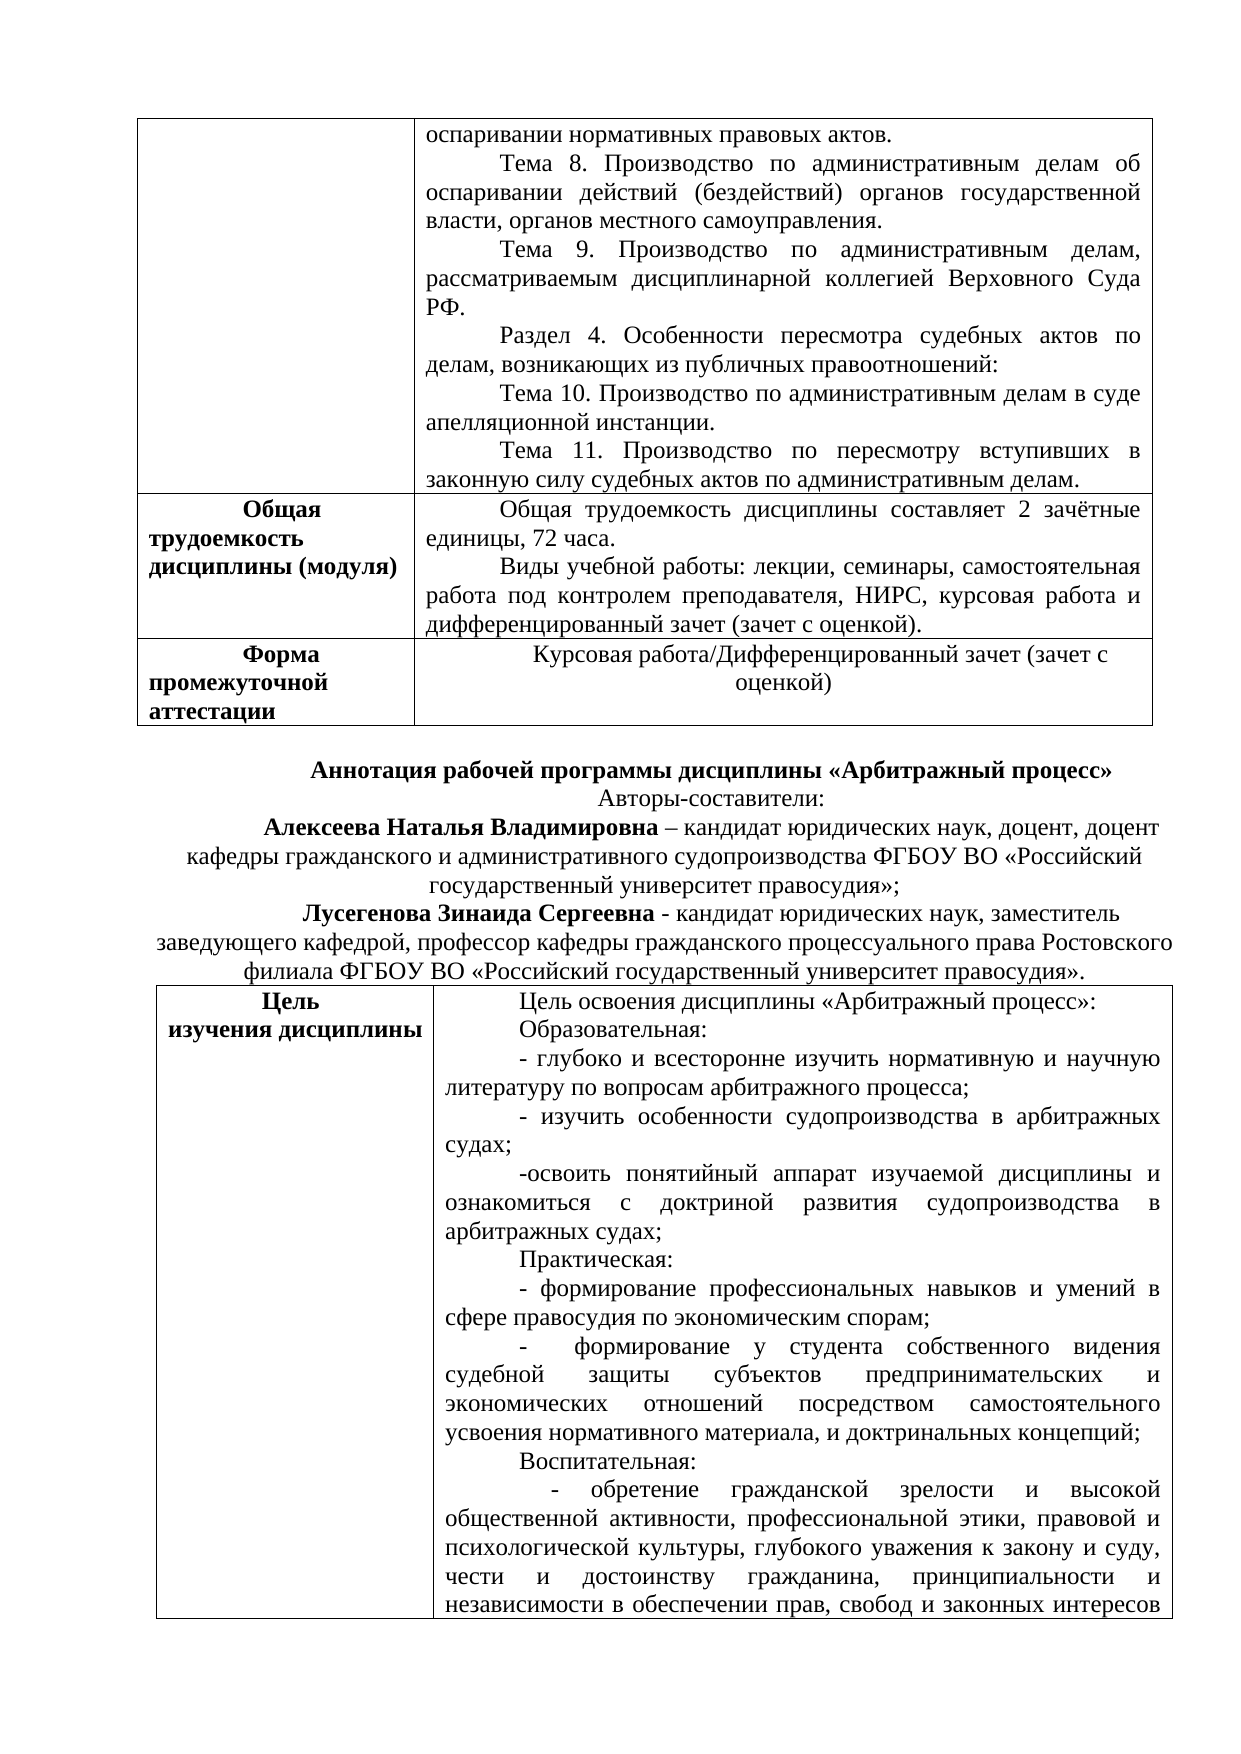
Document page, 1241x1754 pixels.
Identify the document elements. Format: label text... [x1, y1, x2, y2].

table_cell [415, 119, 1152, 493]
table_cell Общая трудоемкость дисциплины составляет 2 зачётные единицы, 72 часа. Виды учебной работы: лекции, семинары, самостоятельная работа под контролем преподавателя, НИРС, курсовая работа и дифференцированный зачет (зачет с оценкой). [415, 494, 1152, 638]
text Аннотация рабочей программы дисциплины «Арбитражный процесс» [148, 755, 1181, 783]
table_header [434, 986, 1172, 1618]
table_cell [138, 119, 414, 493]
table_cell Курсовая работа/Дифференцированный зачет (зачет с оценкой) [415, 639, 1152, 725]
text Алексеева Наталья Владимировна – кандидат юридических наук, доцент, доцент кафедры гражданского и административного судопроизводства ФГБОУ ВО «Российский государственный университет правосудия»; [148, 812, 1181, 898]
text Авторы-составители: [148, 783, 1181, 812]
text Лусегенова Зинаида Сергеевна - кандидат юридических наук, заместитель заведующего кафедрой, профессор кафедры гражданского процессуального права Ростовского филиала ФГБОУ ВО «Российский государственный университет правосудия». [148, 898, 1181, 985]
table_cell Форма промежуточной аттестации [138, 639, 414, 725]
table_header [157, 986, 433, 1618]
table_cell Общая трудоемкость дисциплины (модуля) [138, 494, 414, 638]
